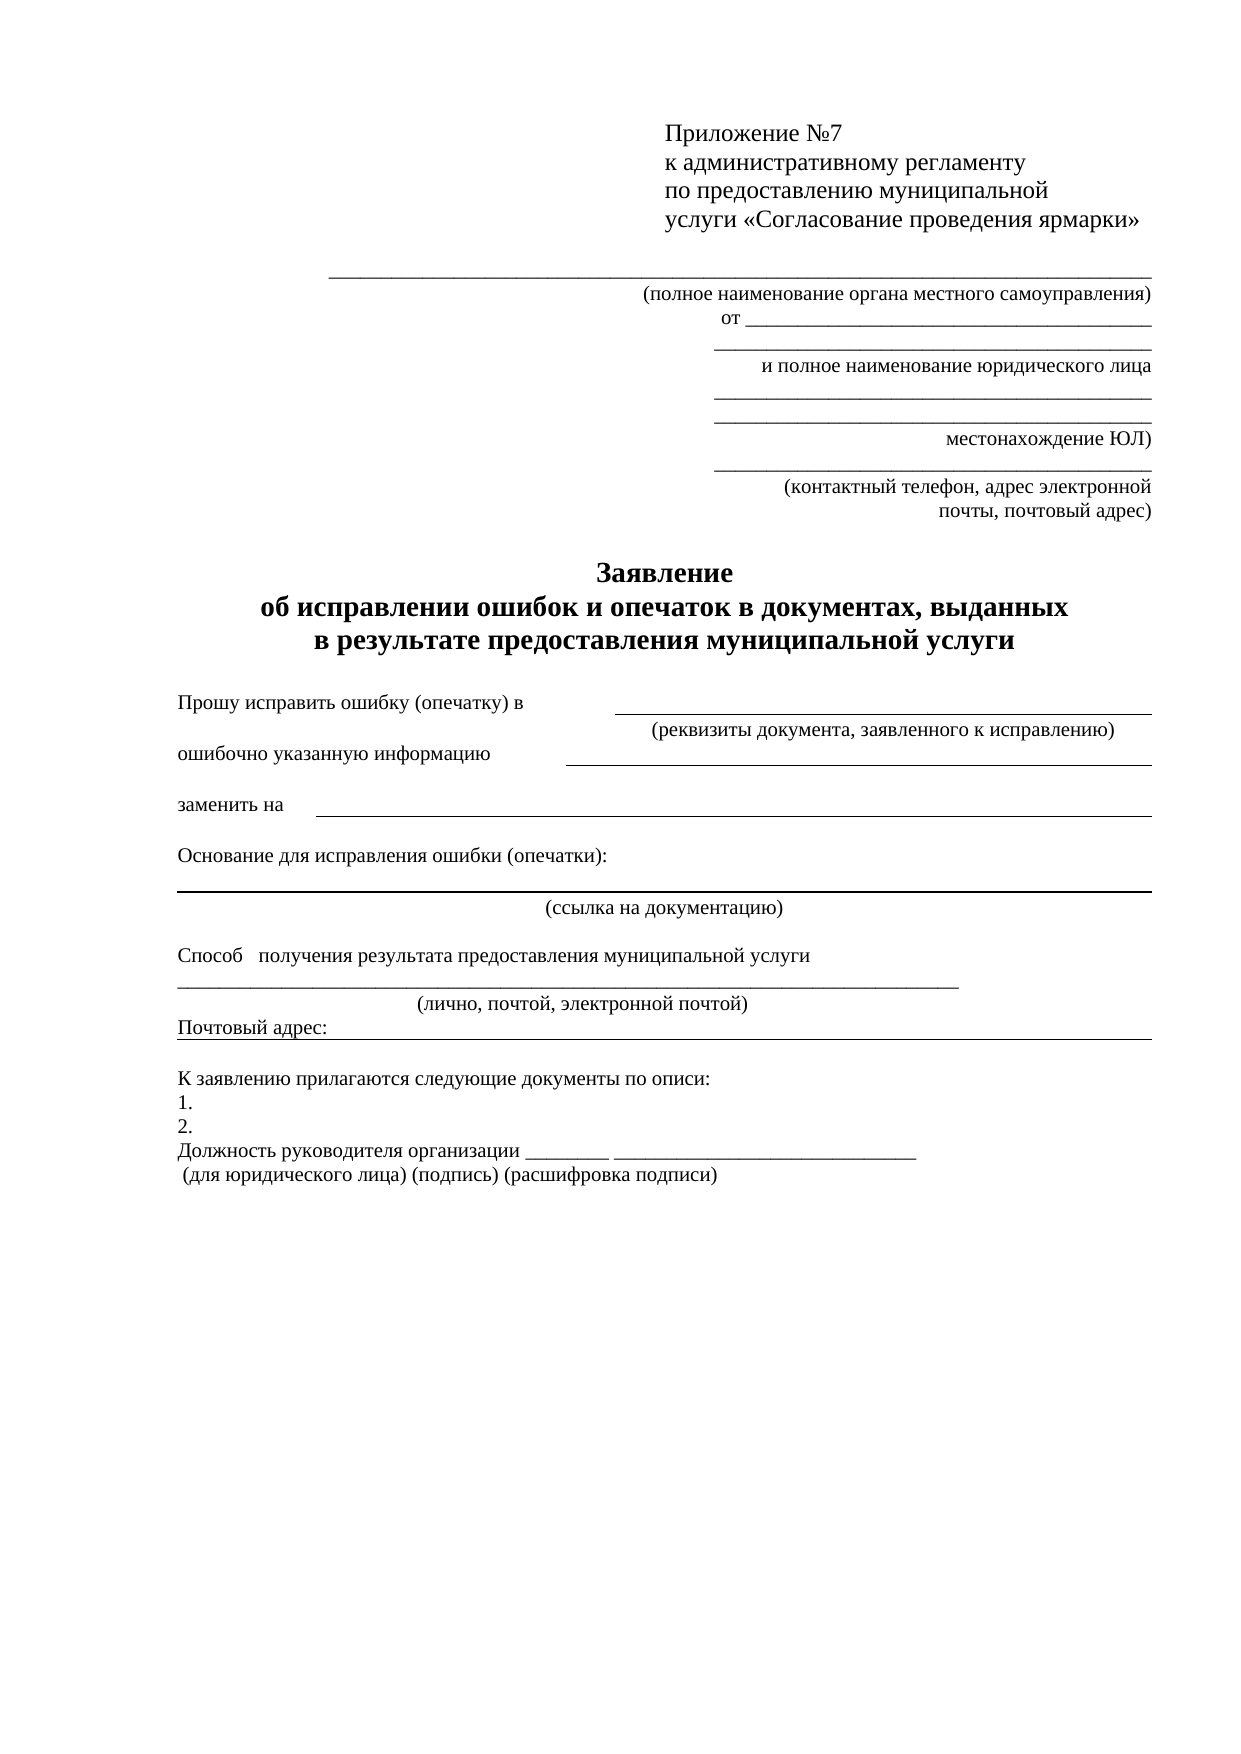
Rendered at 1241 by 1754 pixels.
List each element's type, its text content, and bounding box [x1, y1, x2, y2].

text услуги «Согласование проведения ярмарки» [664, 204, 1152, 233]
text Приложение №7 [664, 118, 1152, 147]
text (реквизиты документа, заявленного к исправлению) [615, 715, 1152, 741]
text Прошу исправить ошибку (опечатку) в [177, 689, 1152, 714]
text __________________________________________ [398, 402, 1152, 426]
text и полное наименование юридического лица __________________________________________ [398, 353, 1152, 402]
text (лично, почтой, электронной почтой) [177, 991, 1152, 1015]
text _______________________________________________________________________________ [177, 257, 1152, 281]
text заменить на [177, 792, 1152, 816]
text (для юридического лица) (подпись) (расшифровка подписи) [177, 1162, 1152, 1186]
text 1. [177, 1090, 1152, 1114]
text (полное наименование органа местного самоуправления) [177, 281, 1152, 305]
text Основание для исправления ошибки (опечатки): [177, 843, 1152, 867]
text местонахождение ЮЛ) [398, 426, 1152, 450]
text почты, почтовый адрес) [398, 498, 1152, 522]
text Заявление [177, 555, 1152, 589]
text Должность руководителя организации ________ _____________________________ [177, 1138, 1152, 1162]
text по предоставлению муниципальной [664, 176, 1152, 204]
text (ссылка на документацию) [177, 893, 1152, 919]
text к административному регламенту [664, 147, 1152, 176]
text __________________________________________ [398, 450, 1152, 474]
text Почтовый адрес: [177, 1015, 1152, 1039]
text ошибочно указанную информацию [177, 741, 1152, 765]
text К заявлению прилагаются следующие документы по описи: [177, 1066, 1152, 1090]
text от _______________________________________ [398, 305, 1152, 329]
text 2. [177, 1114, 1152, 1138]
text __________________________________________ [398, 329, 1152, 353]
text (контактный телефон, адрес электронной [398, 474, 1152, 498]
text об исправлении ошибок и опечаток в документах, выданных в результате предоставления муниципальной услуги [177, 589, 1152, 656]
text ___________________________________________________________________________ [177, 967, 1152, 991]
text Способ получения результата предоставления муниципальной услуги [177, 943, 1152, 967]
